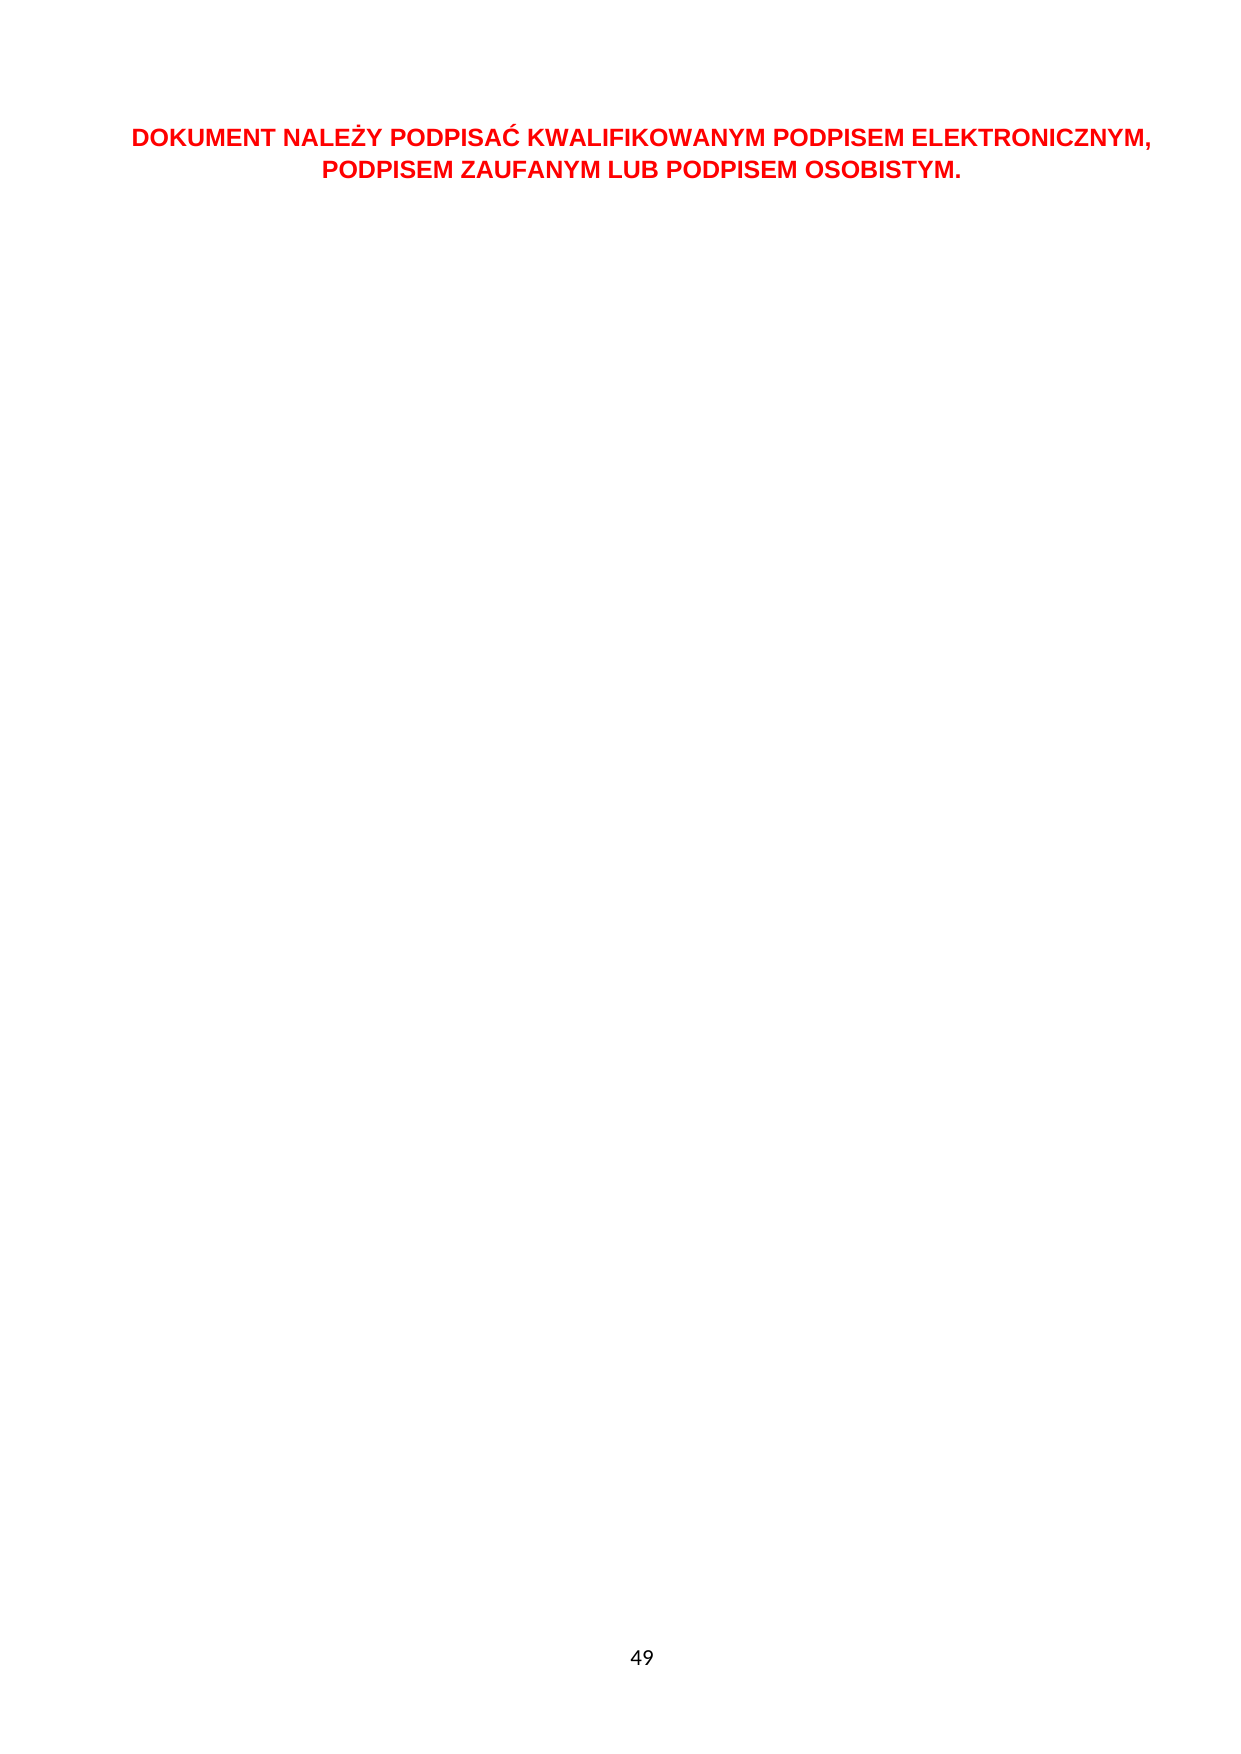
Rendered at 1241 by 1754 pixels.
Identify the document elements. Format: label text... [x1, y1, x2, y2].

text DOKUMENT NALEŻY PODPISAĆ KWALIFIKOWANYM PODPISEM ELEKTRONICZNYM, PODPISEM ZAUFANYM LUB PODPISEM OSOBISTYM. [115, 123, 1169, 183]
